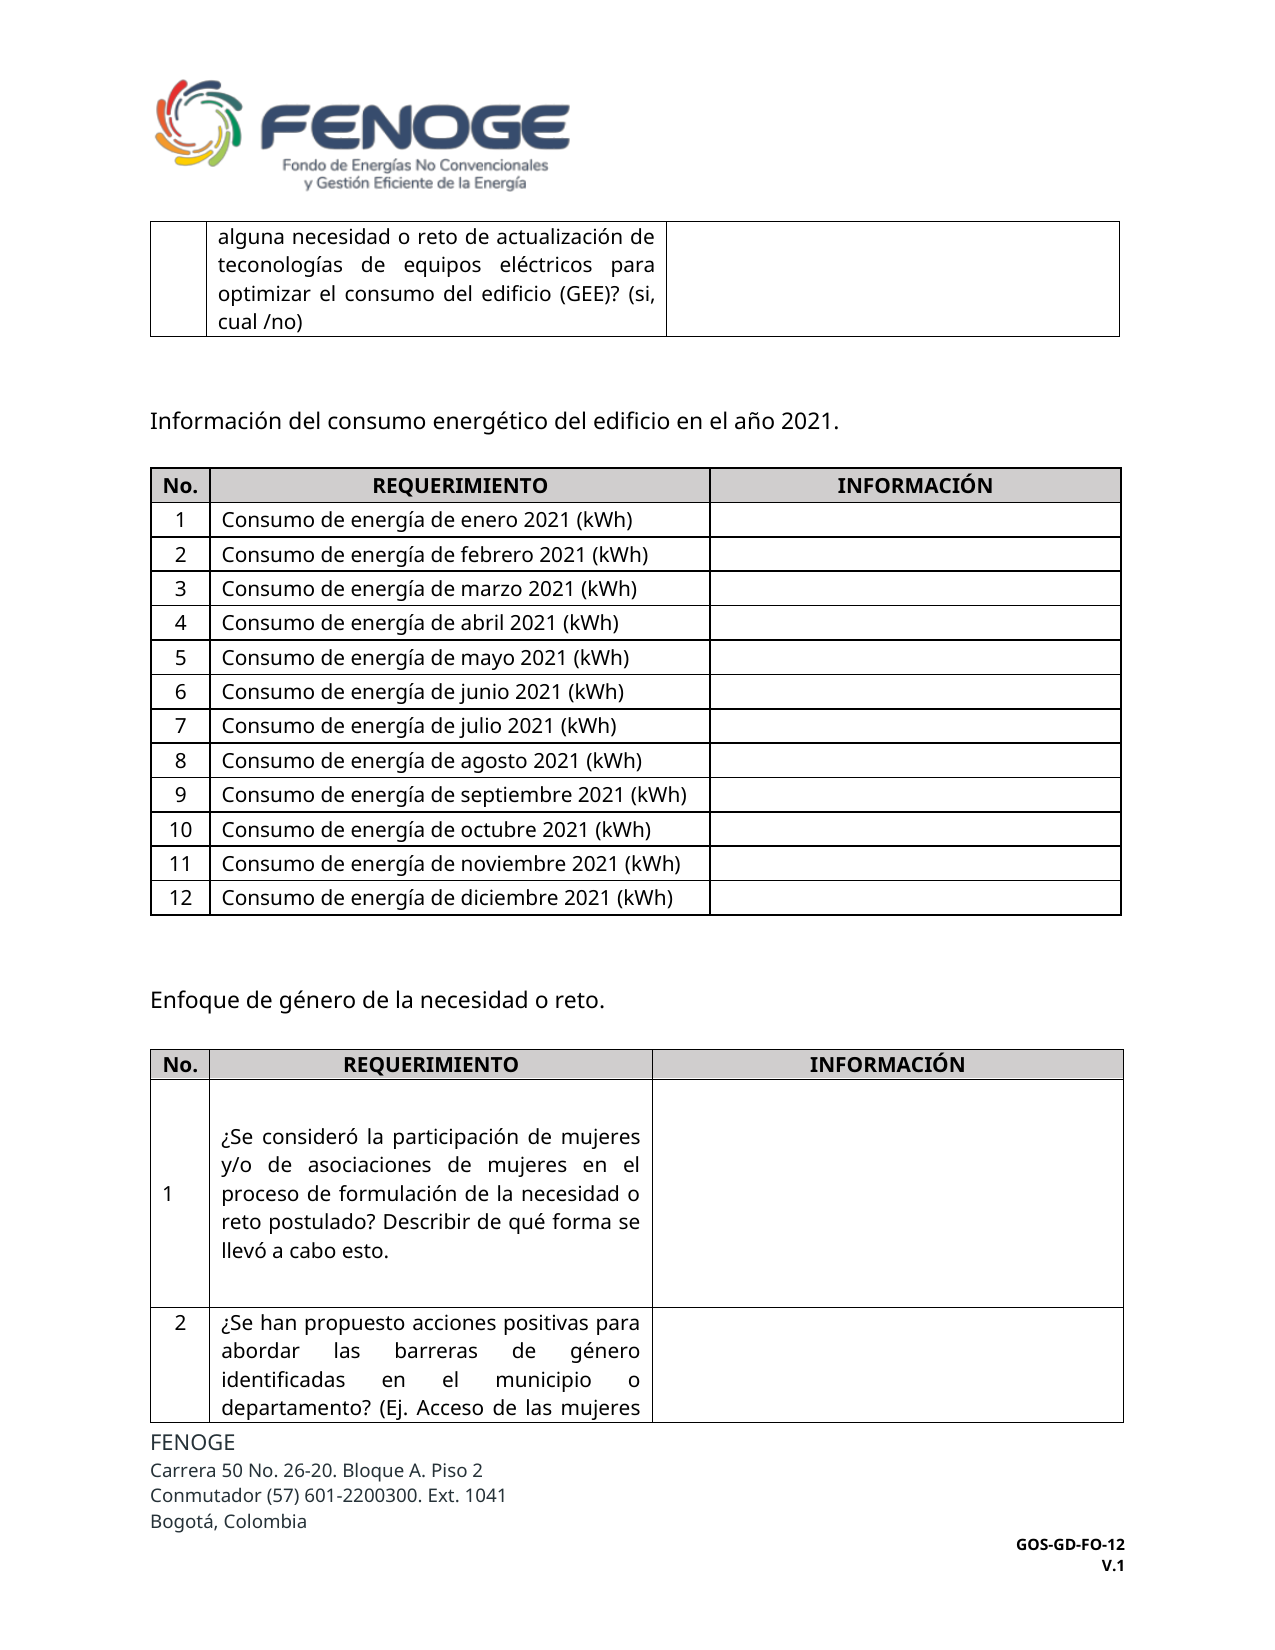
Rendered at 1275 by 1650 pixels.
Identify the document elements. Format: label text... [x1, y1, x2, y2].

table_cell 8 [152, 744, 209, 777]
table_cell Consumo de energía de marzo 2021 (kWh) [211, 572, 709, 605]
table_header INFORMACIÓN [711, 469, 1120, 502]
table_cell [711, 710, 1120, 742]
table_cell ¿Se consideró la participación de mujeres y/o de asociaciones de mujeres en el proceso de formulación de la necesidad o reto postulado? Describir de qué forma se llevó a cabo esto. [210, 1080, 652, 1307]
table_cell 12 [152, 881, 209, 914]
table_cell [667, 222, 1119, 336]
table_cell Consumo de energía de junio 2021 (kWh) [211, 675, 709, 708]
table_cell Consumo de energía de octubre 2021 (kWh) [211, 813, 709, 845]
table_cell 2 [151, 1308, 209, 1422]
table_cell 1 [152, 503, 209, 536]
table_cell [711, 778, 1120, 811]
table_cell [653, 1308, 1123, 1422]
table_cell [711, 572, 1120, 605]
table_cell 9 [152, 778, 209, 811]
table_cell [711, 813, 1120, 845]
text Enfoque de género de la necesidad o reto. [150, 984, 1125, 1015]
table_cell [711, 744, 1120, 777]
table_cell Consumo de energía de abril 2021 (kWh) [211, 606, 709, 639]
table_cell Consumo de energía de septiembre 2021 (kWh) [211, 778, 709, 811]
table_cell 6 [152, 675, 209, 708]
table_cell [711, 538, 1120, 570]
table_header REQUERIMIENTO [211, 469, 709, 502]
table_cell 5 [152, 641, 209, 673]
table_cell [653, 1080, 1123, 1307]
table_cell 13 [151, 222, 206, 336]
table_cell 11 [152, 847, 209, 880]
table_cell [711, 675, 1120, 708]
picture [150, 73, 575, 197]
table_header No. [151, 1050, 209, 1078]
table_cell Consumo de energía de mayo 2021 (kWh) [211, 641, 709, 673]
table_cell [711, 606, 1120, 639]
table_cell Consumo de energía de julio 2021 (kWh) [211, 710, 709, 742]
table_cell Consumo de energía de enero 2021 (kWh) [211, 503, 709, 536]
table_cell 4 [152, 606, 209, 639]
table_header INFORMACIÓN [653, 1050, 1123, 1078]
table_cell 2 [152, 538, 209, 570]
table_cell Consumo de energía de febrero 2021 (kWh) [211, 538, 709, 570]
table_cell [711, 503, 1120, 536]
text Información del consumo energético del edificio en el año 2021. [150, 405, 1125, 436]
table_cell 3 [152, 572, 209, 605]
table_cell [711, 881, 1120, 914]
table_cell [711, 847, 1120, 880]
table_cell Consumo de energía de noviembre 2021 (kWh) [211, 847, 709, 880]
table_header No. [152, 469, 209, 502]
table_cell 7 [152, 710, 209, 742]
table_cell [711, 641, 1120, 673]
table_cell 1 [151, 1080, 209, 1307]
table_header REQUERIMIENTO [210, 1050, 652, 1078]
table_cell 10 [152, 813, 209, 845]
table_cell Consumo de energía de agosto 2021 (kWh) [211, 744, 709, 777]
table_cell Consumo de energía de diciembre 2021 (kWh) [211, 881, 709, 914]
